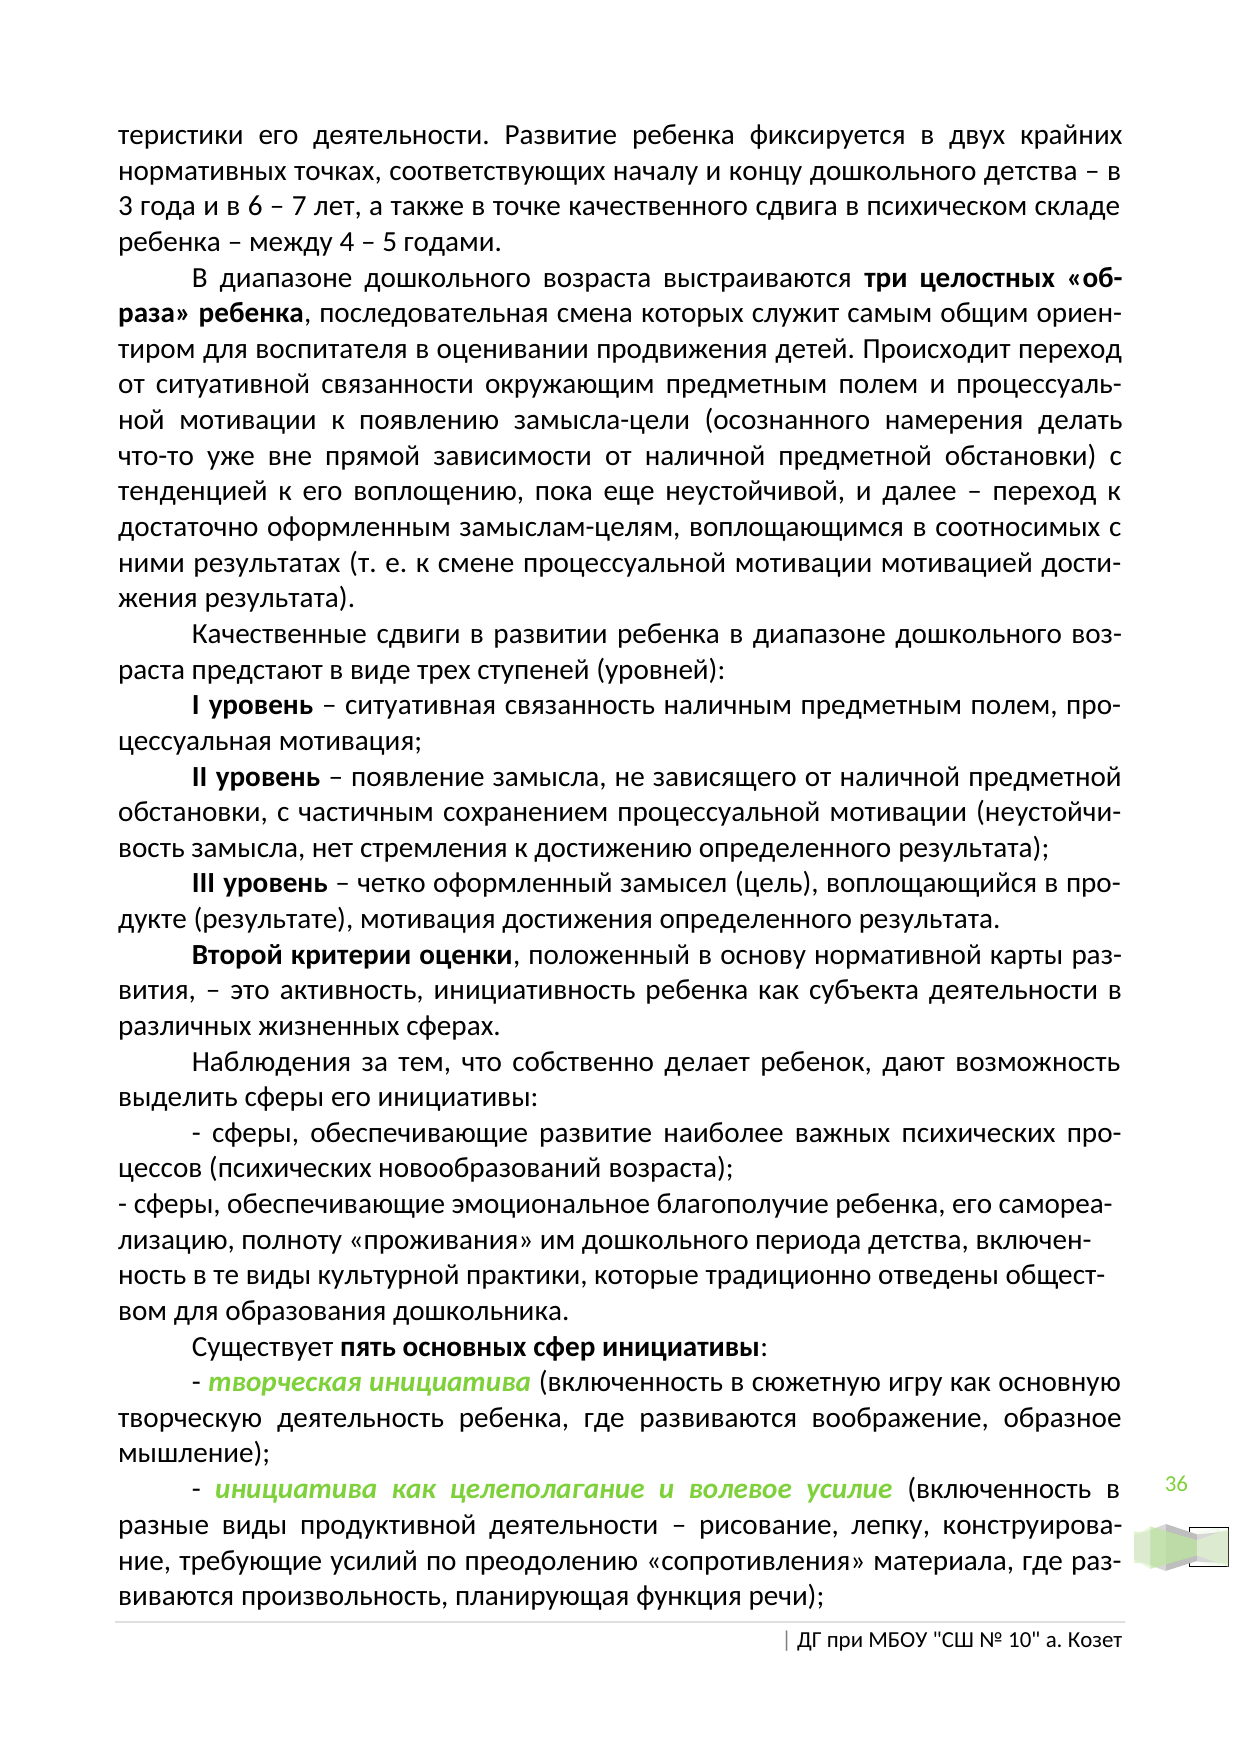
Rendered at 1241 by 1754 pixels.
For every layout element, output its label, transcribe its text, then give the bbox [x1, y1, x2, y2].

text Второй критерии оценки, положенный в основу нормативной карты раз- вития, – это активность, инициативность ребенка как субъекта деятельности в различных жизненных сферах. [118, 936, 1123, 1043]
list сферы, обеспечивающие развитие наиболее важных психических про- цессов (психических новообразований возраста); [118, 1114, 1122, 1185]
list сферы, обеспечивающие эмоциональное благополучие ребенка, его самореа- лизацию, полноту «проживания» им дошкольного периода детства, включен- ность в те виды культурной практики, которые традиционно отведены общест- вом для образования дошкольника. [118, 1185, 1114, 1328]
list инициатива как целеполагание и волевое усилие (включенность в 36 [192, 1470, 1240, 1506]
text Существует пять основных сфер инициативы: [192, 1328, 1240, 1363]
list уровень – четко оформленный замысел (цель), воплощающийся в про- дукте (результате), мотивация достижения определенного результата. [118, 864, 1122, 936]
text В диапазоне дошкольного возраста выстраиваются три целостных «об- раза» ребенка, последовательная смена которых служит самым общим ориен- тиром для воспитателя в оценивании продвижения детей. Происходит переход от ситуативной связанности окружающим предметным полем и процессуаль- ной мотивации к появлению замысла-цели (осознанного намерения делать что-то уже вне прямой зависимости от наличной предметной обстановки) с тенденцией к его воплощению, пока еще неустойчивой, и далее – переход к достаточно оформленным замыслам-целям, воплощающимся в соотносимых с ними результатах (т. е. к смене процессуальной мотивации мотивацией дости- жения результата). [118, 259, 1123, 615]
list творческая инициатива (включенность в сюжетную игру как основную творческую деятельность ребенка, где развиваются воображение, образное мышление); [118, 1363, 1122, 1470]
picture [1190, 1528, 1228, 1539]
text Наблюдения за тем, что собственно делает ребенок, дают возможность выделить сферы его инициативы: [118, 1043, 1121, 1114]
list уровень – появление замысла, не зависящего от наличной предметной обстановки, с частичным сохранением процессуальной мотивации (неустойчи- вость замысла, нет стремления к достижению определенного результата); [118, 758, 1123, 864]
text теристики его деятельности. Развитие ребенка фиксируется в двух крайних нормативных точках, соответствующих началу и концу дошкольного детства – в 3 года и в 6 – 7 лет, а также в точке качественного сдвига в психическом складе ребенка – между 4 – 5 годами. [118, 116, 1122, 258]
text разные виды продуктивной деятельности – рисование, лепку, конструирова- ние, требующие усилий по преодолению «сопротивления» материала, где раз- виваются произвольность, планирующая функция речи); [118, 1506, 1123, 1613]
picture [1190, 1556, 1223, 1566]
table_cell [1197, 1529, 1228, 1566]
text Качественные сдвиги в развитии ребенка в диапазоне дошкольного воз- раста предстают в виде трех ступеней (уровней): [118, 615, 1123, 686]
list уровень – ситуативная связанность наличным предметным полем, про- цессуальная мотивация; [118, 686, 1122, 758]
